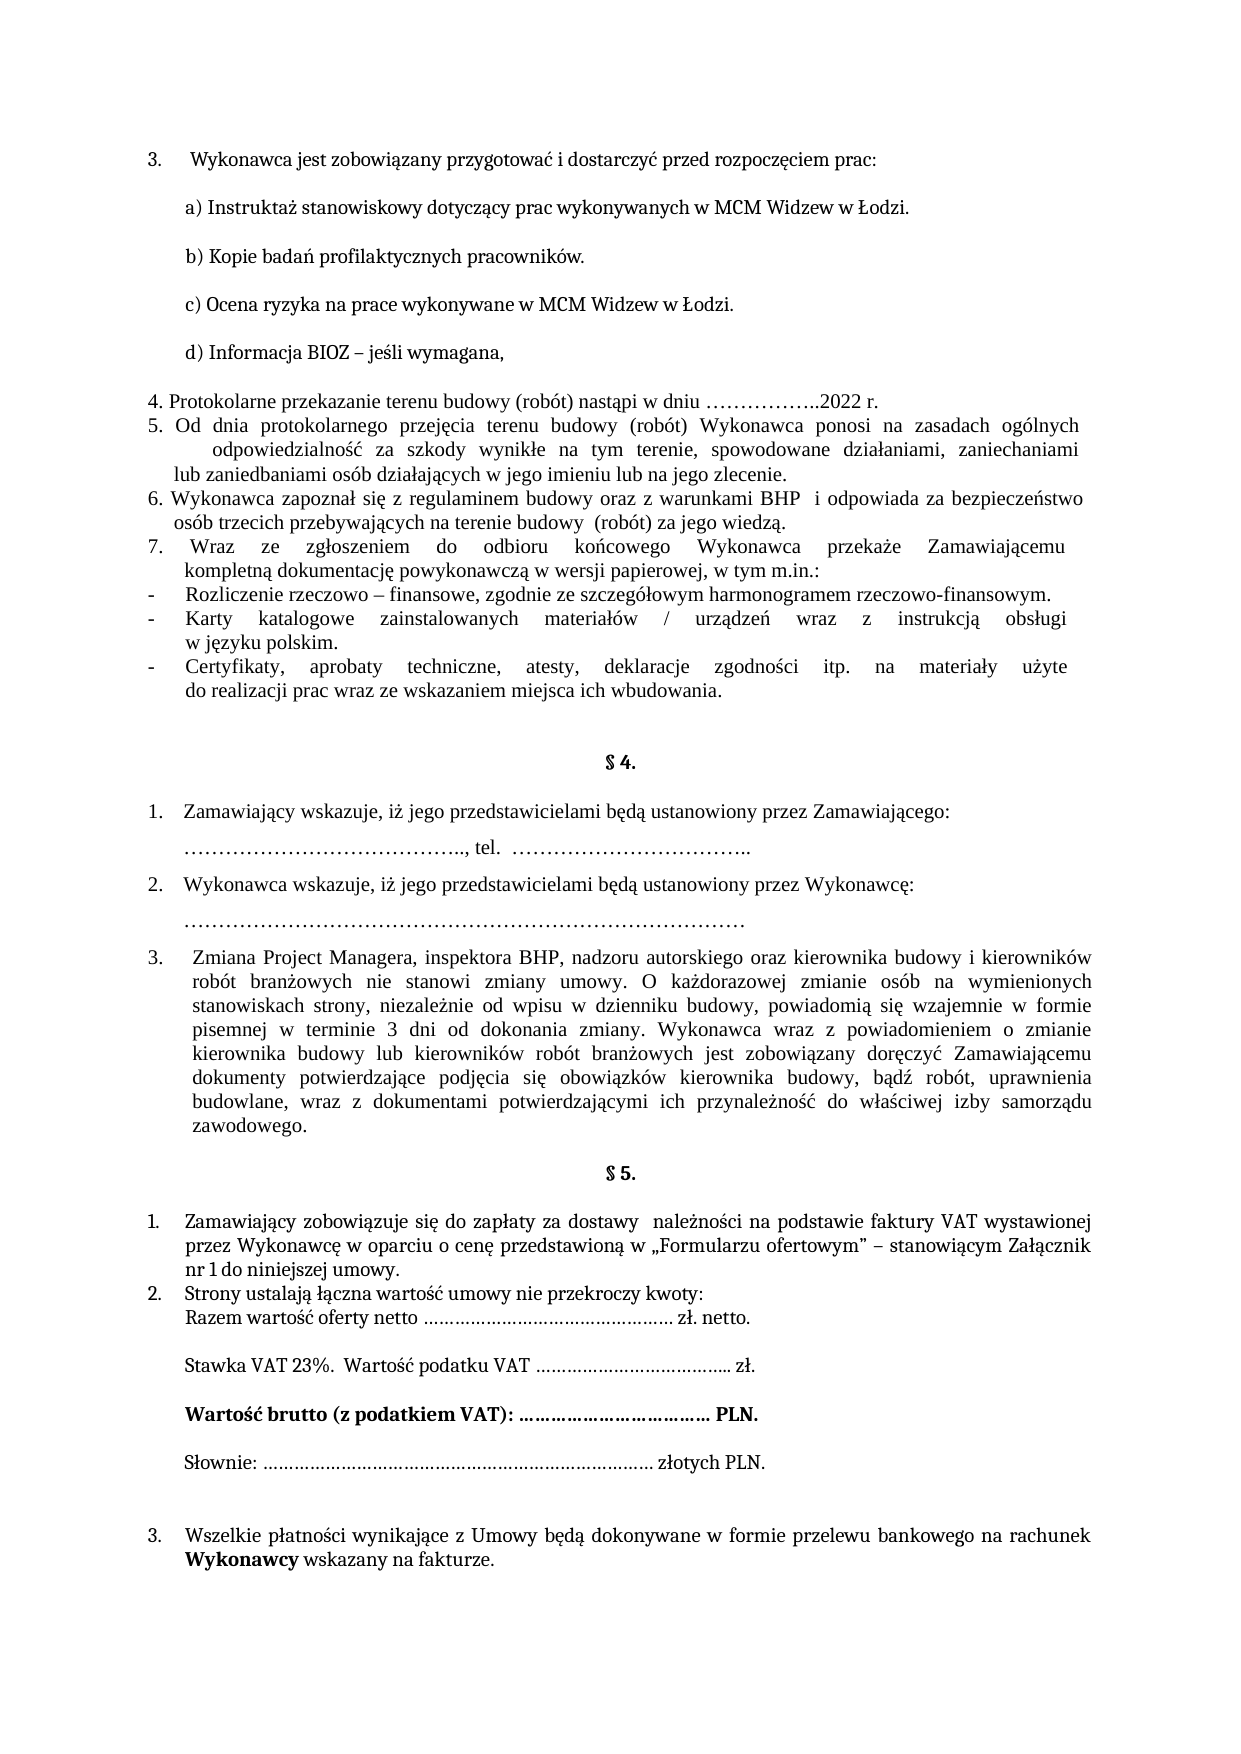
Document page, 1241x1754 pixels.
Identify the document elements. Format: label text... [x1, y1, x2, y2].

list Rozliczenie rzeczowo – finansowe, zgodnie ze szczegółowym harmonogramem rzeczowo-finansowym. [148, 582, 1093, 606]
list Wszelkie płatności wynikające z Umowy będą dokonywane w formie przelewu bankowego na rachunek Wykonawcy wskazany na fakturze. [148, 1523, 1093, 1571]
text d) Informacja BIOZ – jeśli wymagana, [185, 341, 1093, 365]
text § 4. [148, 750, 1093, 774]
text b) Kopie badań profilaktycznych pracowników. [185, 244, 1093, 268]
text § 5. [148, 1161, 1093, 1185]
list Wykonawca jest zobowiązany przygotować i dostarczyć przed rozpoczęciem prac: [148, 148, 1093, 172]
text Stawka VAT 23%. Wartość podatku VAT ……………………………….. zł. [185, 1354, 1093, 1378]
text 5. Od dnia protokolarnego przejęcia terenu budowy (robót) Wykonawca ponosi na zasadach ogólnych odpowiedzialność za szkody wynikłe na tym terenie, spowodowane działaniami, zaniechaniami lub zaniedbaniami osób działających w jego imieniu lub na jego zlecenie. [148, 413, 1093, 486]
list Zamawiający zobowiązuje się do zapłaty za dostawy należności na podstawie faktury VAT wystawionej przez Wykonawcę w oparciu o cenę przedstawioną w „Formularzu ofertowym” – stanowiącym Załącznik nr 1 do niniejszej umowy. [148, 1210, 1093, 1282]
text ……………………………………………………………………… [183, 908, 1093, 932]
text 7. Wraz ze zgłoszeniem do odbioru końcowego Wykonawca przekaże Zamawiającemu kompletną dokumentację powykonawczą w wersji papierowej, w tym m.in.: [148, 534, 1093, 582]
text Wartość brutto (z podatkiem VAT): ……………………………… PLN. [185, 1402, 1093, 1426]
text 6. Wykonawca zapoznał się z regulaminem budowy oraz z warunkami BHP i odpowiada za bezpieczeństwo osób trzecich przebywających na terenie budowy (robót) za jego wiedzą. [148, 486, 1093, 534]
text Razem wartość oferty netto ………………………………………… zł. netto. [185, 1306, 1093, 1329]
list Wykonawca wskazuje, iż jego przedstawicielami będą ustanowiony przez Wykonawcę: [148, 872, 1093, 896]
text 3. Zmiana Project Managera, inspektora BHP, nadzoru autorskiego oraz kierownika budowy i kierowników robót branżowych nie stanowi zmiany umowy. O każdorazowej zmianie osób na wymienionych stanowiskach strony, niezależnie od wpisu w dzienniku budowy, powiadomią się wzajemnie w formie pisemnej w terminie 3 dni od dokonania zmiany. Wykonawca wraz z powiadomieniem o zmianie kierownika budowy lub kierowników robót branżowych jest zobowiązany doręczyć Zamawiającemu dokumenty potwierdzające podjęcia się obowiązków kierownika budowy, bądź robót, uprawnienia budowlane, wraz z dokumentami potwierdzającymi ich przynależność do właściwej izby samorządu zawodowego. [148, 945, 1093, 1137]
text ………………………………….., tel. …………………………….. [183, 835, 1093, 859]
text a) Instruktaż stanowiskowy dotyczący prac wykonywanych w MCM Widzew w Łodzi. [185, 196, 1093, 220]
list Zamawiający wskazuje, iż jego przedstawicielami będą ustanowiony przez Zamawiającego: [148, 799, 1093, 823]
text c) Ocena ryzyka na prace wykonywane w MCM Widzew w Łodzi. [185, 293, 1093, 317]
list Strony ustalają łączna wartość umowy nie przekroczy kwoty: [148, 1282, 1093, 1306]
list Certyfikaty, aprobaty techniczne, atesty, deklaracje zgodności itp. na materiały użyte do realizacji prac wraz ze wskazaniem miejsca ich wbudowania. [148, 654, 1093, 702]
text 4. Protokolarne przekazanie terenu budowy (robót) nastąpi w dniu ……………..2022 r. [148, 389, 1093, 413]
text Słownie: ………………………………………………………………… złotych PLN. [148, 1451, 1093, 1507]
list Karty katalogowe zainstalowanych materiałów / urządzeń wraz z instrukcją obsługi w języku polskim. [148, 606, 1093, 654]
